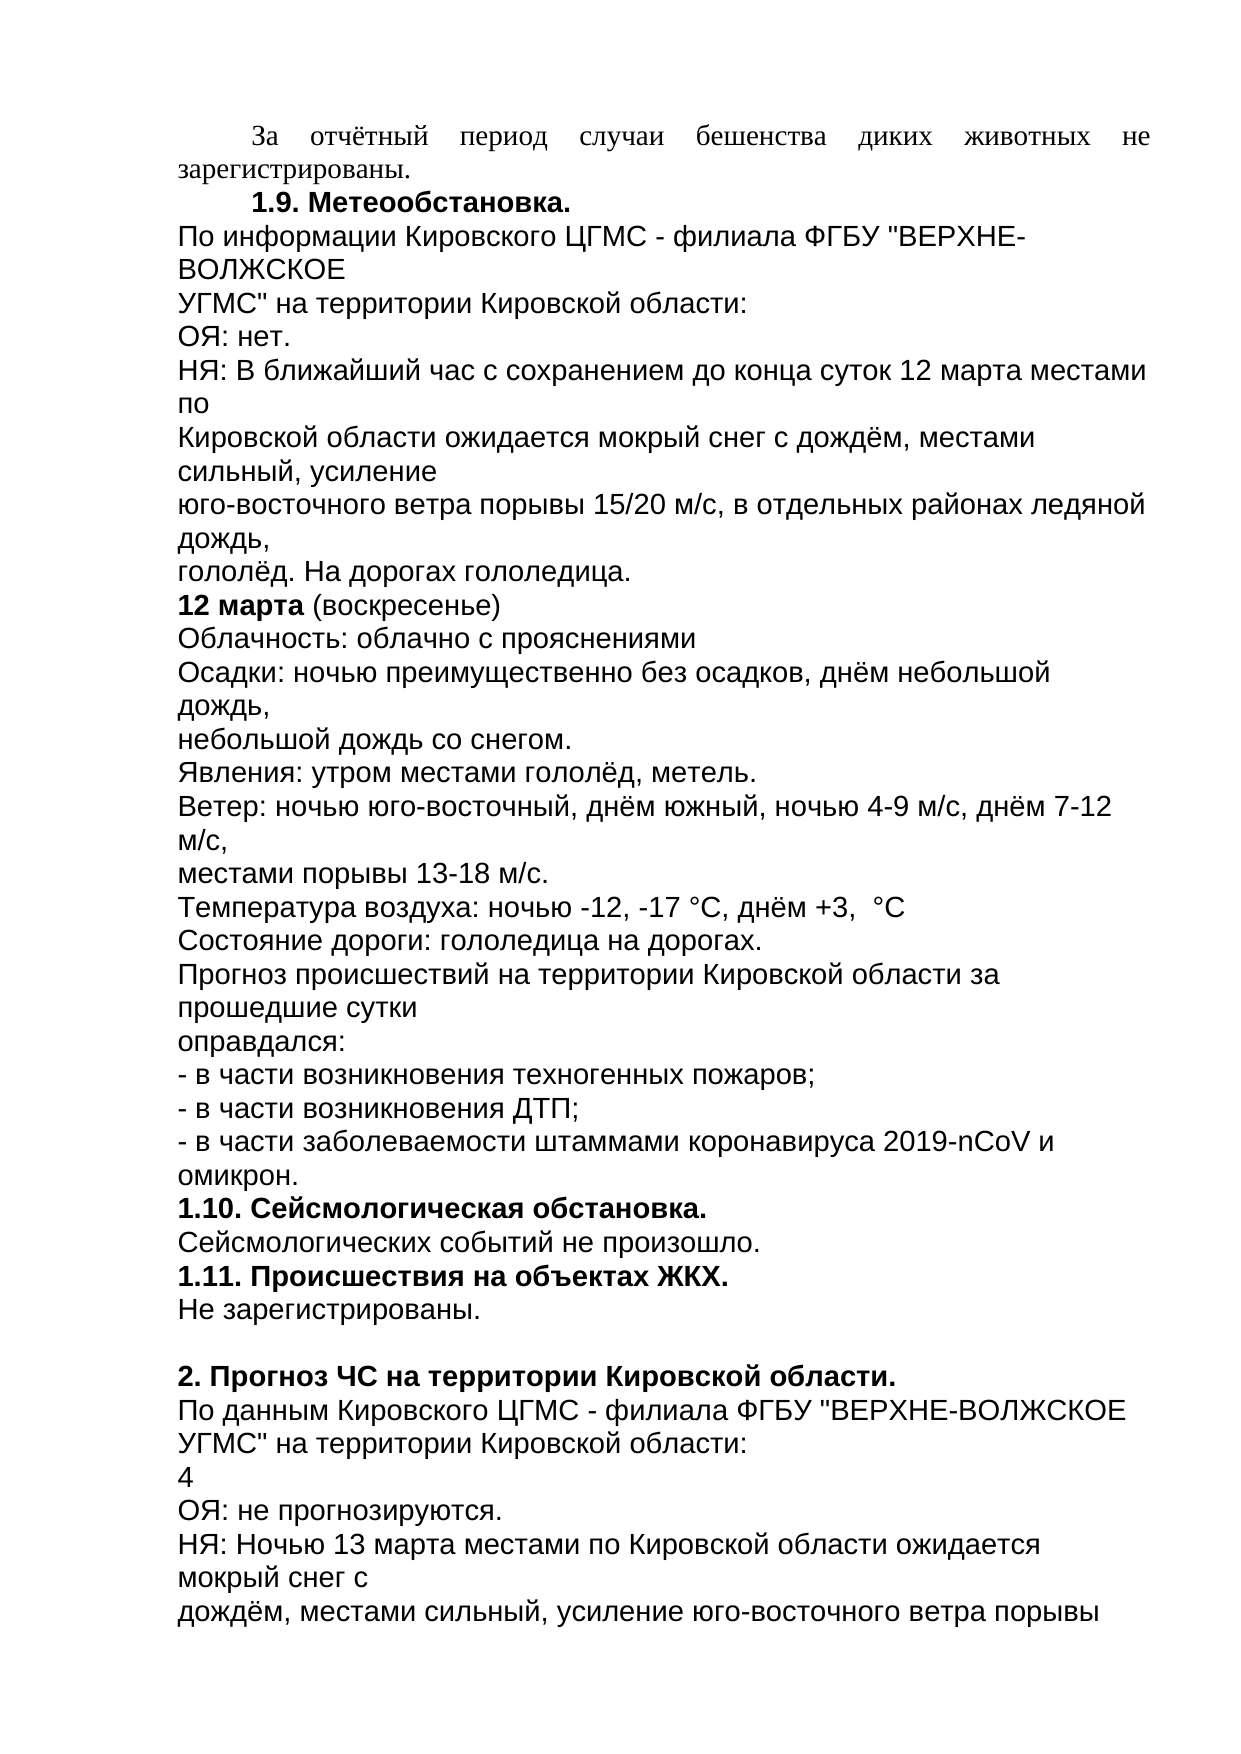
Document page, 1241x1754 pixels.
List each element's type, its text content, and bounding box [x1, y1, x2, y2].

text За отчётный период случаи бешенства диких животных не зарегистрированы. [177, 118, 1152, 185]
text 2. Прогноз ЧС на территории Кировской области. По данным Кировского ЦГМС - филиала ФГБУ "ВЕРХНЕ-ВОЛЖСКОЕ УГМС" на территории Кировской области: [177, 1359, 1152, 1460]
text 1.9. Метеообстановка. По информации Кировского ЦГМС - филиала ФГБУ "ВЕРХНЕ-ВОЛЖСКОЕ УГМС" на территории Кировской области: ОЯ: нет. НЯ: В ближайший час с сохранением до конца суток 12 марта местами по Кировской области ожидается мокрый снег с дождём, местами сильный, усиление юго-восточного ветра порывы 15/20 м/с, в отдельных районах ледяной дождь, гололёд. На дорогах гололедица. 12 марта (воскресенье) Облачность: облачно с прояснениями Осадки: ночью преимущественно без осадков, днём небольшой дождь, небольшой дождь со снегом. Явления: утром местами гололёд, метель. Ветер: ночью юго-восточный, днём южный, ночью 4-9 м/с, днём 7-12 м/с, местами порывы 13-18 м/с. Температура воздуха: ночью -12, -17 °C, днём +3, °C Состояние дороги: гололедица на дорогах. Прогноз происшествий на территории Кировской области за прошедшие сутки оправдался: - в части возникновения техногенных пожаров; - в части возникновения ДТП; - в части заболеваемости штаммами коронавируса 2019-nCoV и омикрон. 1.10. Сейсмологическая обстановка. Сейсмологических событий не произошло. 1.11. Происшествия на объектах ЖКХ. Не зарегистрированы. [177, 185, 1152, 1326]
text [177, 1460, 1152, 1627]
